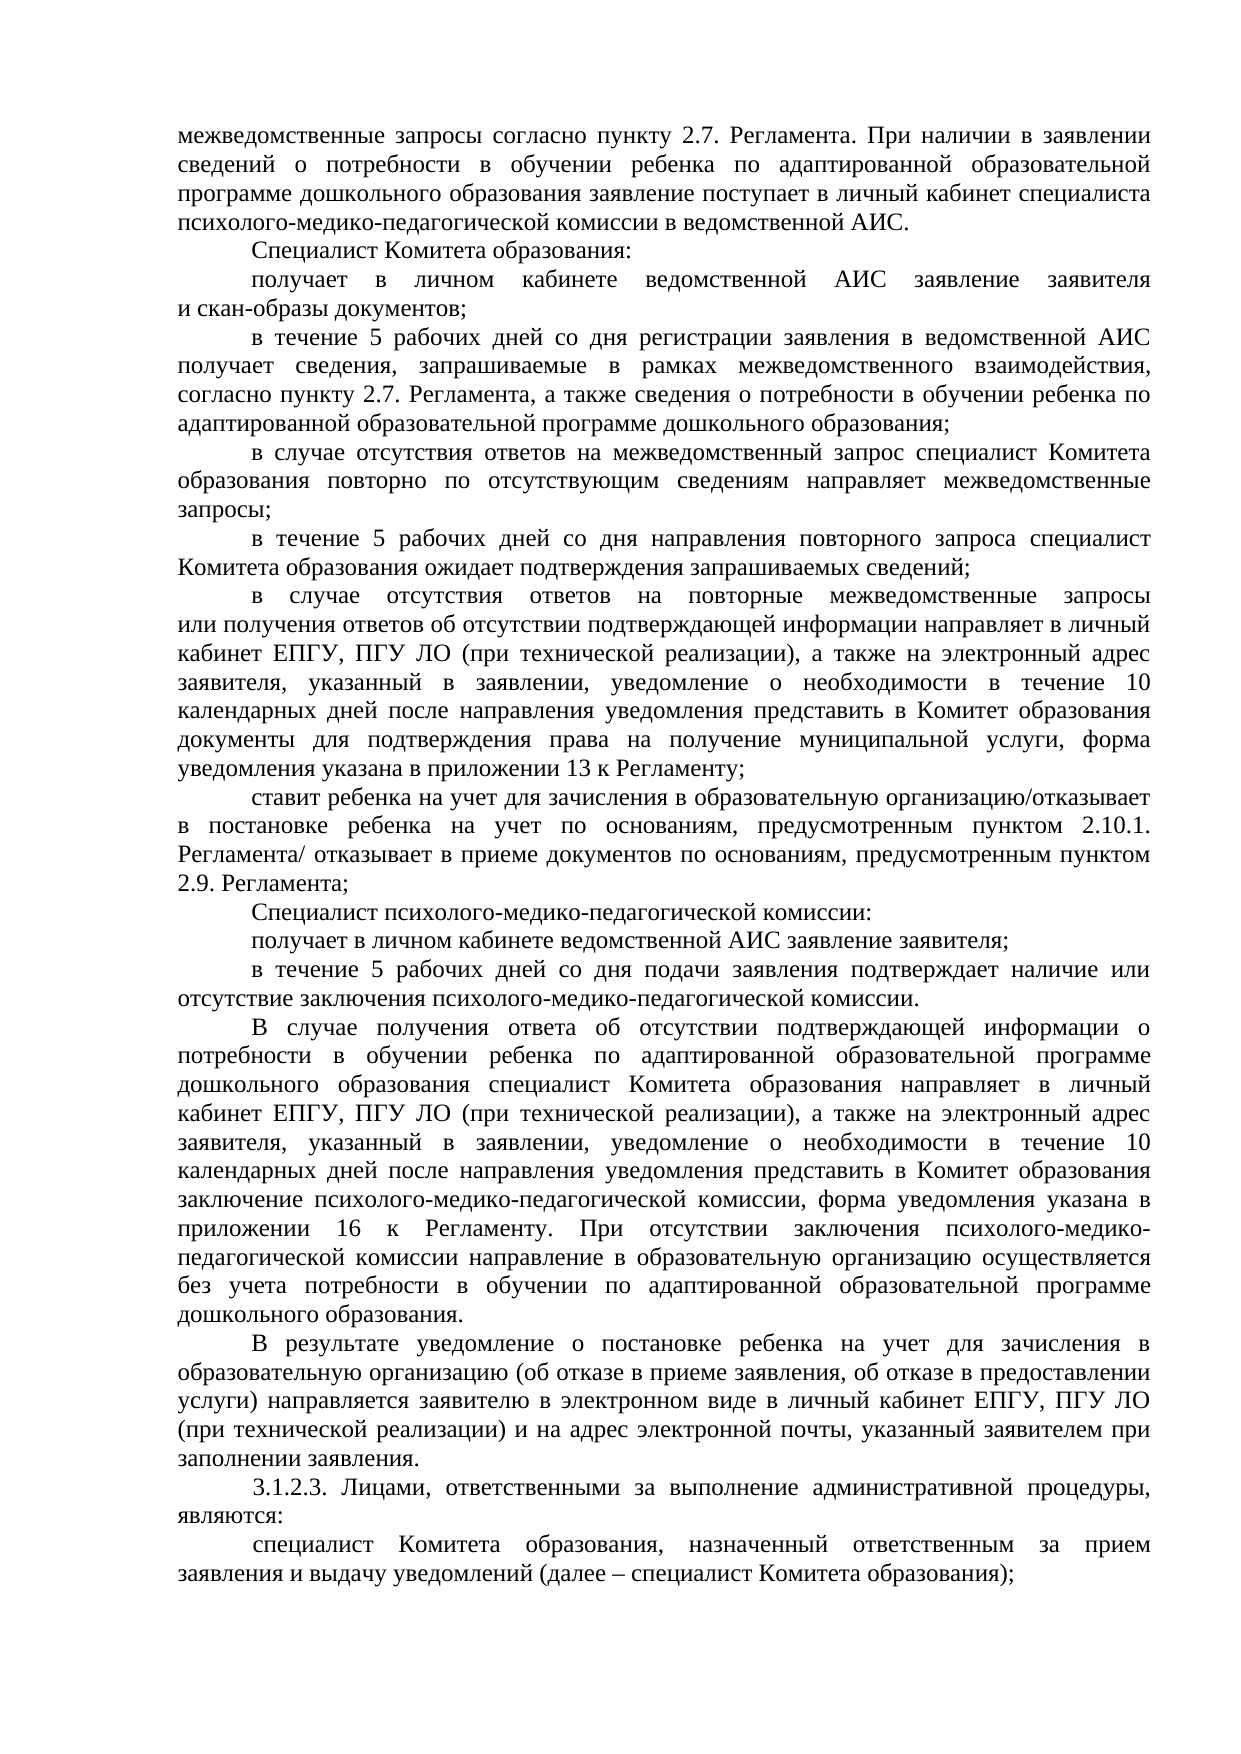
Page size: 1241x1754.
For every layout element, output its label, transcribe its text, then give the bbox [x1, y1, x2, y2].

text В результате уведомление о постановке ребенка на учет для зачисления в образовательную организацию (об отказе в приеме заявления, об отказе в предоставлении услуги) направляется заявителю в электронном виде в личный кабинет ЕПГУ, ПГУ ЛО (при технической реализации) и на адрес электронной почты, указанный заявителем при заполнении заявления. [177, 1328, 1152, 1472]
list Специалист Комитета образования: [177, 235, 1152, 264]
text ставит ребенка на учет для зачисления в образовательную организацию/отказывает в постановке ребенка на учет по основаниям, предусмотренным пунктом 2.10.1. Регламента/ отказывает в приеме документов по основаниям, предусмотренным пунктом 2.9. Регламента; [177, 782, 1152, 897]
text Специалист психолого-медико-педагогической комиссии: [177, 897, 1152, 925]
text в случае отсутствия ответов на повторные межведомственные запросы или получения ответов об отсутствии подтверждающей информации направляет в личный кабинет ЕПГУ, ПГУ ЛО (при технической реализации), а также на электронный адрес заявителя, указанный в заявлении, уведомление о необходимости в течение 10 календарных дней после направления уведомления представить в Комитет образования документы для подтверждения права на получение муниципальной услуги, форма уведомления указана в приложении 13 к Регламенту; [177, 580, 1152, 782]
text в течение 5 рабочих дней со дня направления повторного запроса специалист Комитета образования ожидает подтверждения запрашиваемых сведений; [177, 523, 1152, 580]
text в течение 5 рабочих дней со дня регистрации заявления в ведомственной АИС получает сведения, запрашиваемые в рамках межведомственного взаимодействия, согласно пункту 2.7. Регламента, а также сведения о потребности в обучении ребенка по адаптированной образовательной программе дошкольного образования; [177, 322, 1152, 437]
text в течение 5 рабочих дней со дня подачи заявления подтверждает наличие или отсутствие заключения психолого-медико-педагогической комиссии. [177, 954, 1152, 1012]
text в случае отсутствия ответов на межведомственный запрос специалист Комитета образования повторно по отсутствующим сведениям направляет межведомственные запросы; [177, 437, 1152, 523]
text получает в личном кабинете ведомственной АИС заявление заявителя; [177, 925, 1152, 954]
text получает в личном кабинете ведомственной АИС заявление заявителя и скан-образы документов; [177, 264, 1152, 322]
text В случае получения ответа об отсутствии подтверждающей информации о потребности в обучении ребенка по адаптированной образовательной программе дошкольного образования специалист Комитета образования направляет в личный кабинет ЕПГУ, ПГУ ЛО (при технической реализации), а также на электронный адрес заявителя, указанный в заявлении, уведомление о необходимости в течение 10 календарных дней после направления уведомления представить в Комитет образования заключение психолого-медико-педагогической комиссии, форма уведомления указана в приложении 16 к Регламенту. При отсутствии заключения психолого-медико-педагогической комиссии направление в образовательную организацию осуществляется без учета потребности в обучении по адаптированной образовательной программе дошкольного образования. [177, 1012, 1152, 1328]
text 3.1.2.3. Лицами, ответственными за выполнение административной процедуры, являются: [177, 1472, 1152, 1529]
text специалист Комитета образования, назначенный ответственным за прием заявления и выдачу уведомлений (далее – специалист Комитета образования); [177, 1529, 1152, 1587]
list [177, 120, 1152, 235]
